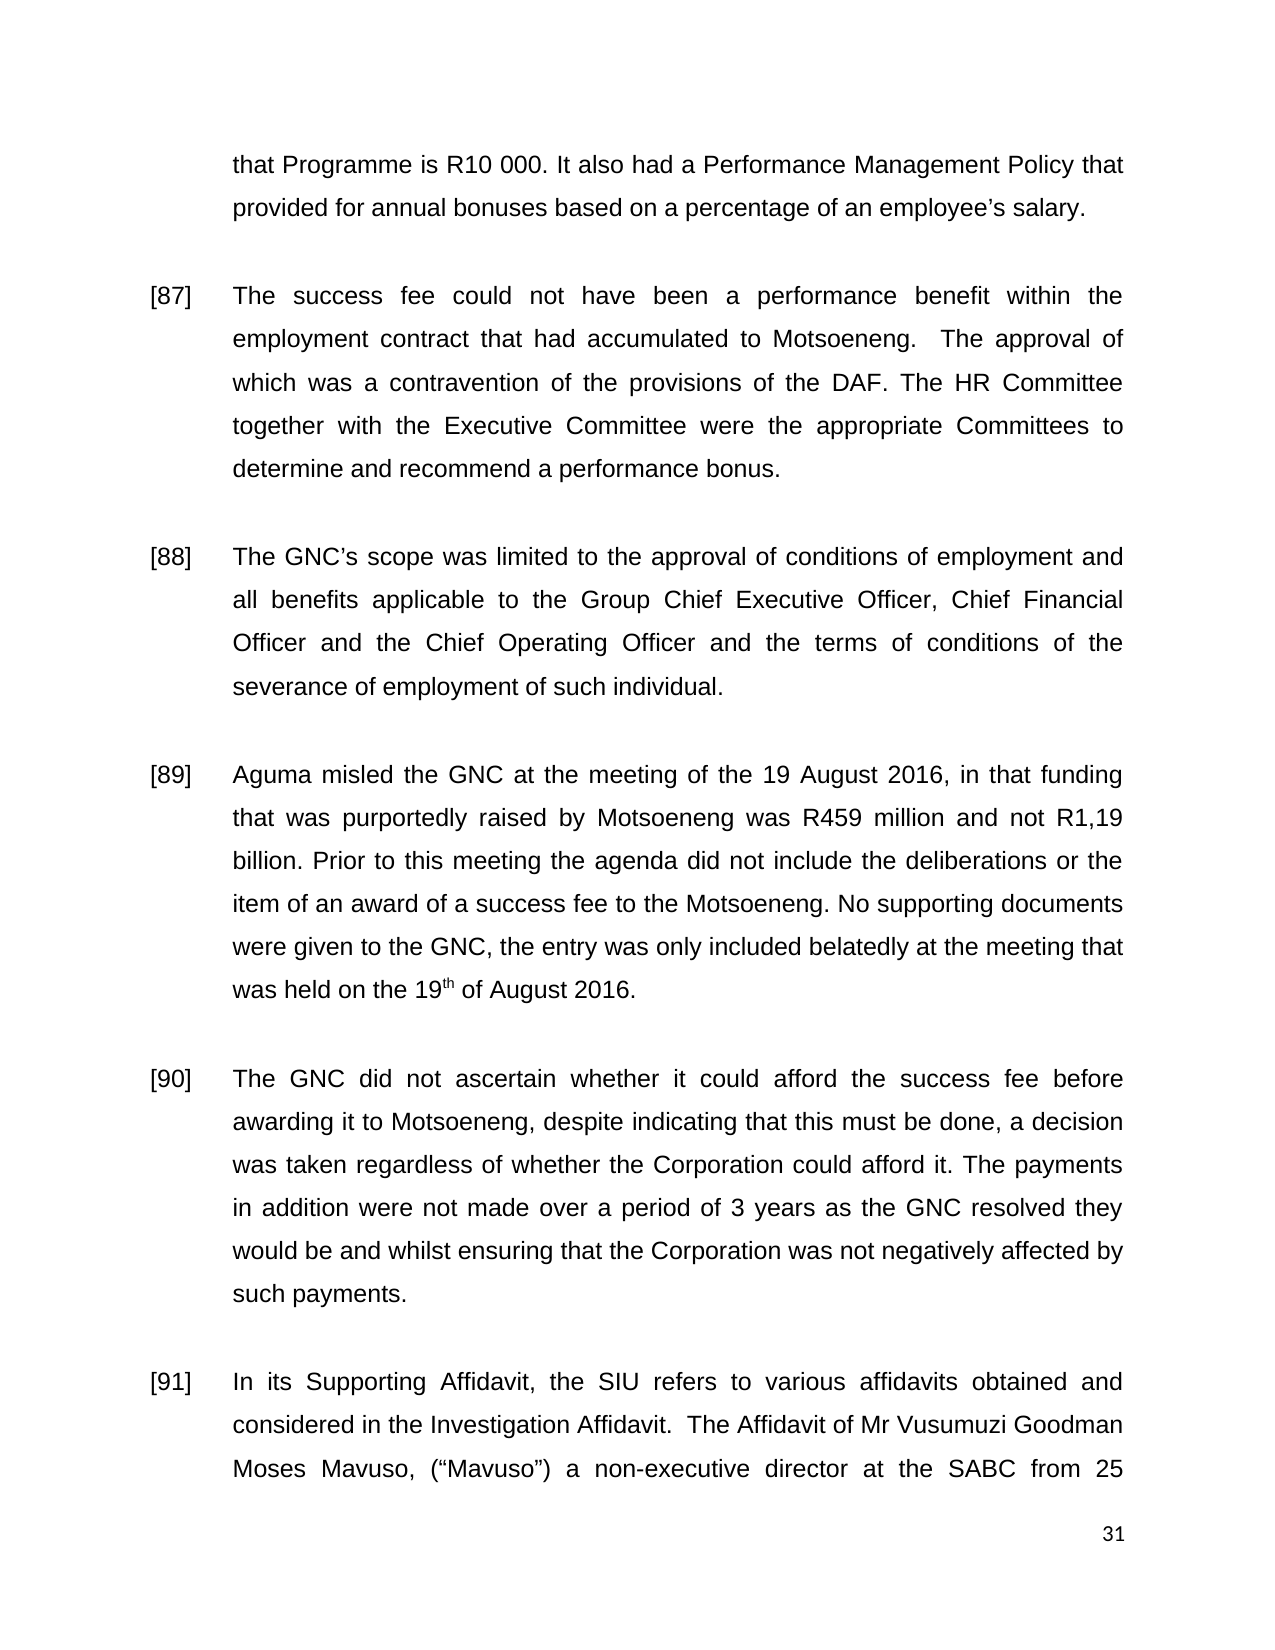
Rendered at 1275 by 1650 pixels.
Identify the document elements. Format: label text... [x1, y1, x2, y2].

list The GNC’s scope was limited to the approval of conditions of employment and all benefits applicable to the Group Chief Executive Officer, Chief Financial Officer and the Chief Operating Officer and the terms of conditions of the severance of employment of such individual. [150, 542, 1125, 700]
list The success fee could not have been a performance benefit within the employment contract that had accumulated to Motsoeneng. The approval of which was a contravention of the provisions of the DAF. The HR Committee together with the Executive Committee were the appropriate Committees to determine and recommend a performance bonus. [150, 281, 1125, 483]
list Aguma misled the GNC at the meeting of the 19 August 2016, in that funding that was purportedly raised by Motsoeneng was R459 million and not R1,19 billion. Prior to this meeting the agenda did not include the deliberations or the item of an award of a success fee to the Motsoeneng. No supporting documents were given to the GNC, the entry was only included belatedly at the meeting that was held on the 19th of August 2016. [150, 760, 1125, 1004]
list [150, 150, 1125, 222]
list The GNC did not ascertain whether it could afford the success fee before awarding it to Motsoeneng, despite indicating that this must be done, a decision was taken regardless of whether the Corporation could afford it. The payments in addition were not made over a period of 3 years as the GNC resolved they would be and whilst ensuring that the Corporation was not negatively affected by such payments. [150, 1063, 1125, 1308]
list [150, 1367, 1125, 1482]
